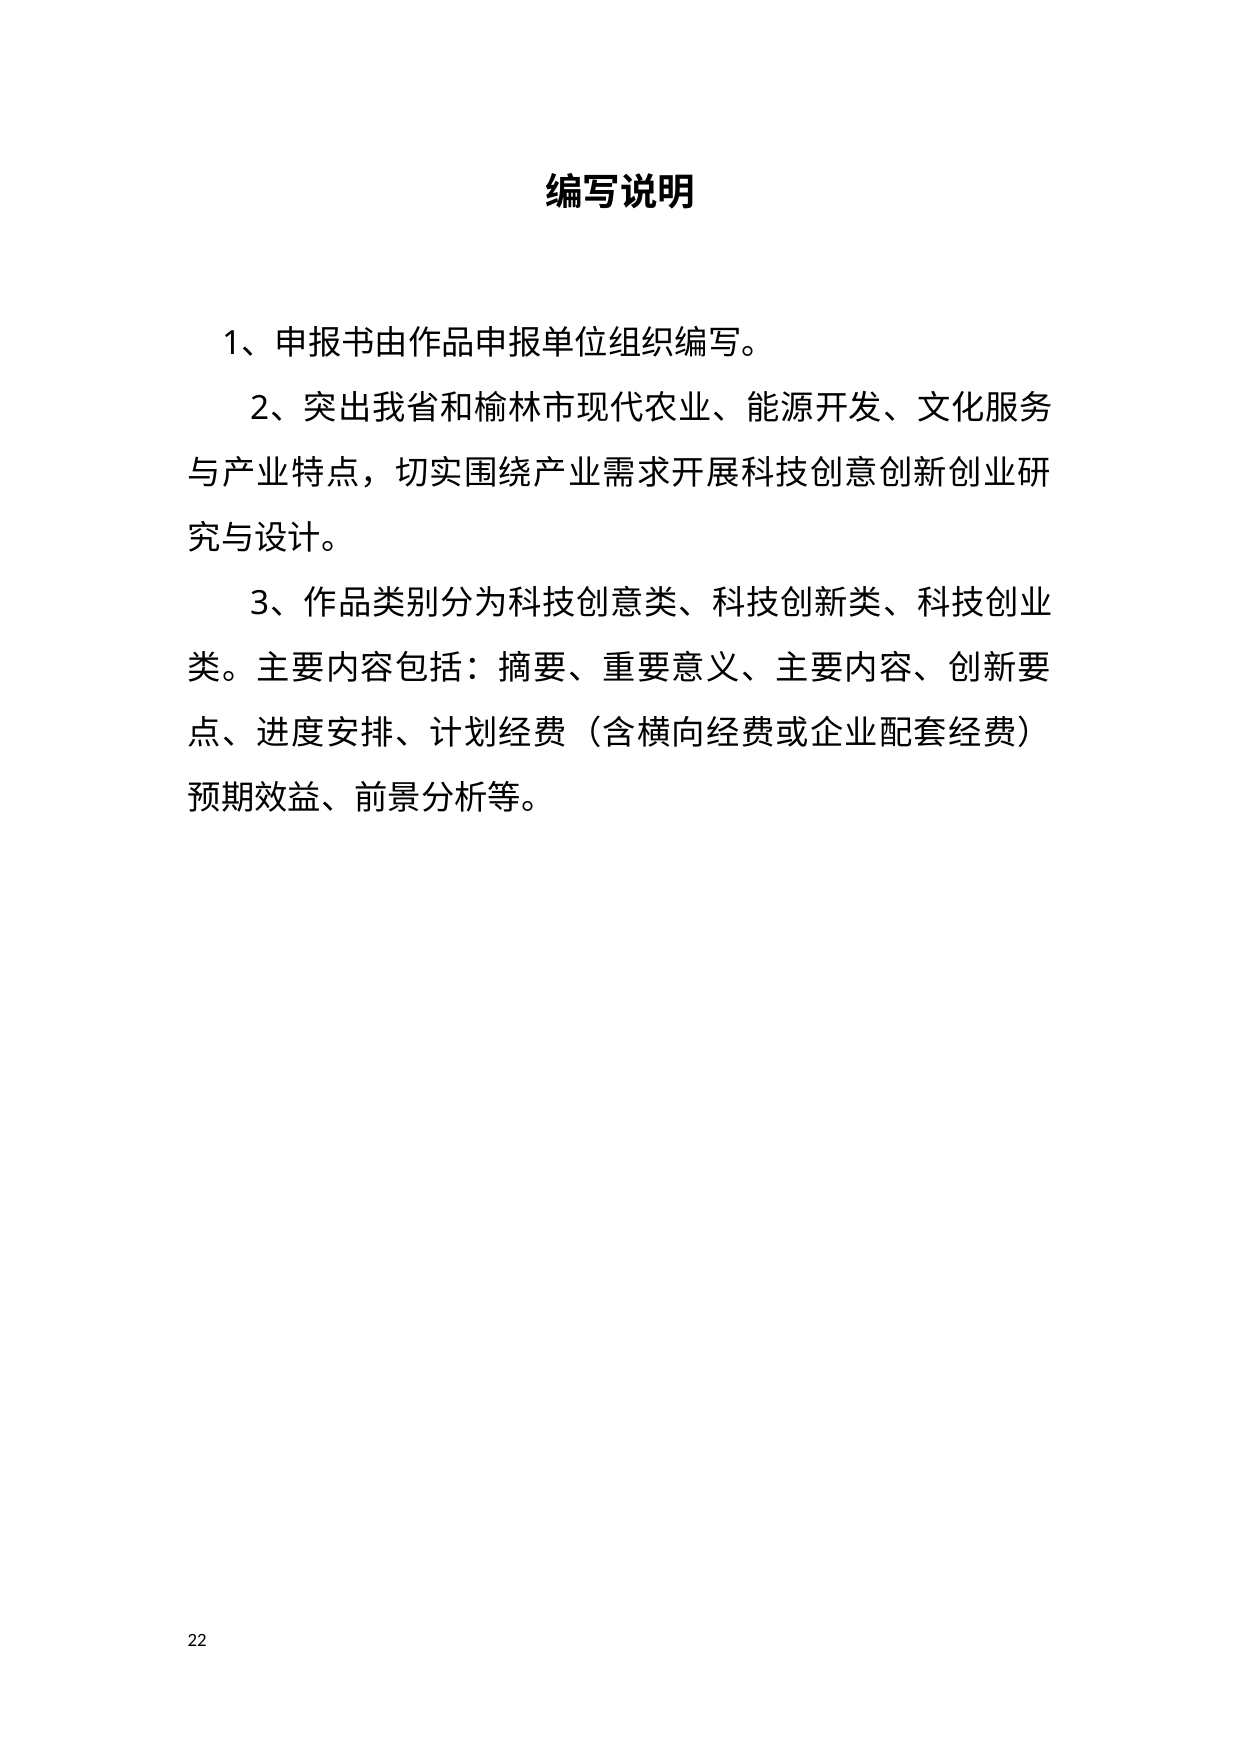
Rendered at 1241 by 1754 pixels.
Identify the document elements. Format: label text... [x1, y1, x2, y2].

text 编写说明 [187, 162, 1053, 216]
text 1、申报书由作品申报单位组织编写。 [187, 307, 1053, 372]
text 3、作品类别分为科技创意类、科技创新类、科技创业类。主要内容包括：摘要、重要意义、主要内容、创新要点、进度安排、计划经费（含横向经费或企业配套经费）、预期效益、前景分析等。 [187, 567, 1053, 827]
text 2、突出我省和榆林市现代农业、能源开发、文化服务与产业特点，切实围绕产业需求开展科技创意创新创业研究与设计。 [187, 372, 1053, 567]
